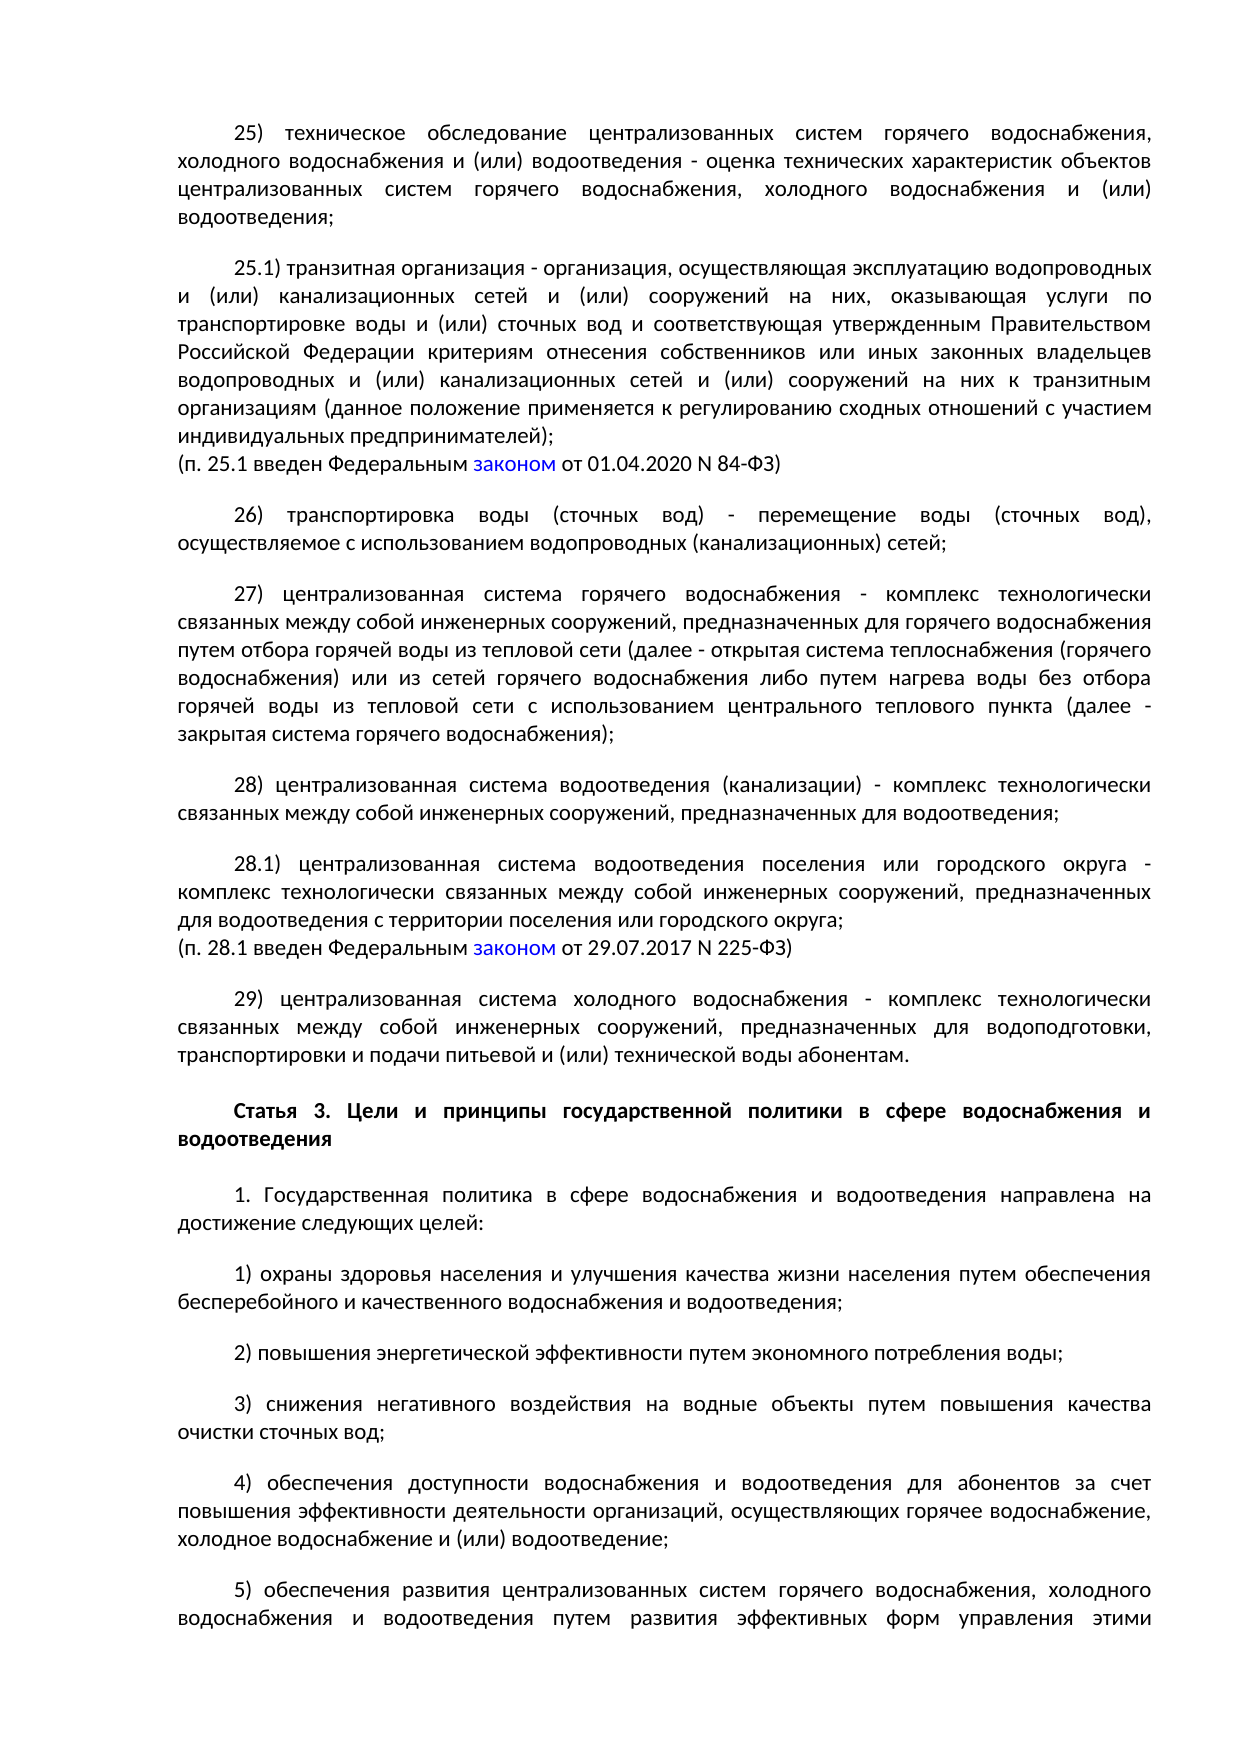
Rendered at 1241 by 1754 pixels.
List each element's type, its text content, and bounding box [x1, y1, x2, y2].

text 1) охраны здоровья населения и улучшения качества жизни населения путем обеспечения бесперебойного и качественного водоснабжения и водоотведения; [177, 1259, 1152, 1315]
text 29) централизованная система холодного водоснабжения - комплекс технологически связанных между собой инженерных сооружений, предназначенных для водоподготовки, транспортировки и подачи питьевой и (или) технической воды абонентам. [177, 984, 1152, 1068]
text 25.1) транзитная организация - организация, осуществляющая эксплуатацию водопроводных и (или) канализационных сетей и (или) сооружений на них, оказывающая услуги по транспортировке воды и (или) сточных вод и соответствующая утвержденным Правительством Российской Федерации критериям отнесения собственников или иных законных владельцев водопроводных и (или) канализационных сетей и (или) сооружений на них к транзитным организациям (данное положение применяется к регулированию сходных отношений с участием индивидуальных предпринимателей); [177, 253, 1152, 449]
text 28) централизованная система водоотведения (канализации) - комплекс технологически связанных между собой инженерных сооружений, предназначенных для водоотведения; [177, 770, 1152, 826]
text 1. Государственная политика в сфере водоснабжения и водоотведения направлена на достижение следующих целей: [177, 1180, 1152, 1236]
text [177, 1575, 1152, 1631]
text 27) централизованная система горячего водоснабжения - комплекс технологически связанных между собой инженерных сооружений, предназначенных для горячего водоснабжения путем отбора горячей воды из тепловой сети (далее - открытая система теплоснабжения (горячего водоснабжения) или из сетей горячего водоснабжения либо путем нагрева воды без отбора горячей воды из тепловой сети с использованием центрального теплового пункта (далее - закрытая система горячего водоснабжения); [177, 579, 1152, 747]
text (п. 28.1 введен Федеральным законом от 29.07.2017 N 225-ФЗ) [177, 933, 1152, 961]
text 25) техническое обследование централизованных систем горячего водоснабжения, холодного водоснабжения и (или) водоотведения - оценка технических характеристик объектов централизованных систем горячего водоснабжения, холодного водоснабжения и (или) водоотведения; [177, 118, 1152, 230]
title Статья 3. Цели и принципы государственной политики в сфере водоснабжения и водоотведения [177, 1096, 1152, 1152]
text 28.1) централизованная система водоотведения поселения или городского округа - комплекс технологически связанных между собой инженерных сооружений, предназначенных для водоотведения с территории поселения или городского округа; [177, 849, 1152, 933]
text 2) повышения энергетической эффективности путем экономного потребления воды; [177, 1338, 1152, 1366]
text 3) снижения негативного воздействия на водные объекты путем повышения качества очистки сточных вод; [177, 1389, 1152, 1445]
text 4) обеспечения доступности водоснабжения и водоотведения для абонентов за счет повышения эффективности деятельности организаций, осуществляющих горячее водоснабжение, холодное водоснабжение и (или) водоотведение; [177, 1468, 1152, 1552]
text 26) транспортировка воды (сточных вод) - перемещение воды (сточных вод), осуществляемое с использованием водопроводных (канализационных) сетей; [177, 500, 1152, 556]
text (п. 25.1 введен Федеральным законом от 01.04.2020 N 84-ФЗ) [177, 449, 1152, 477]
